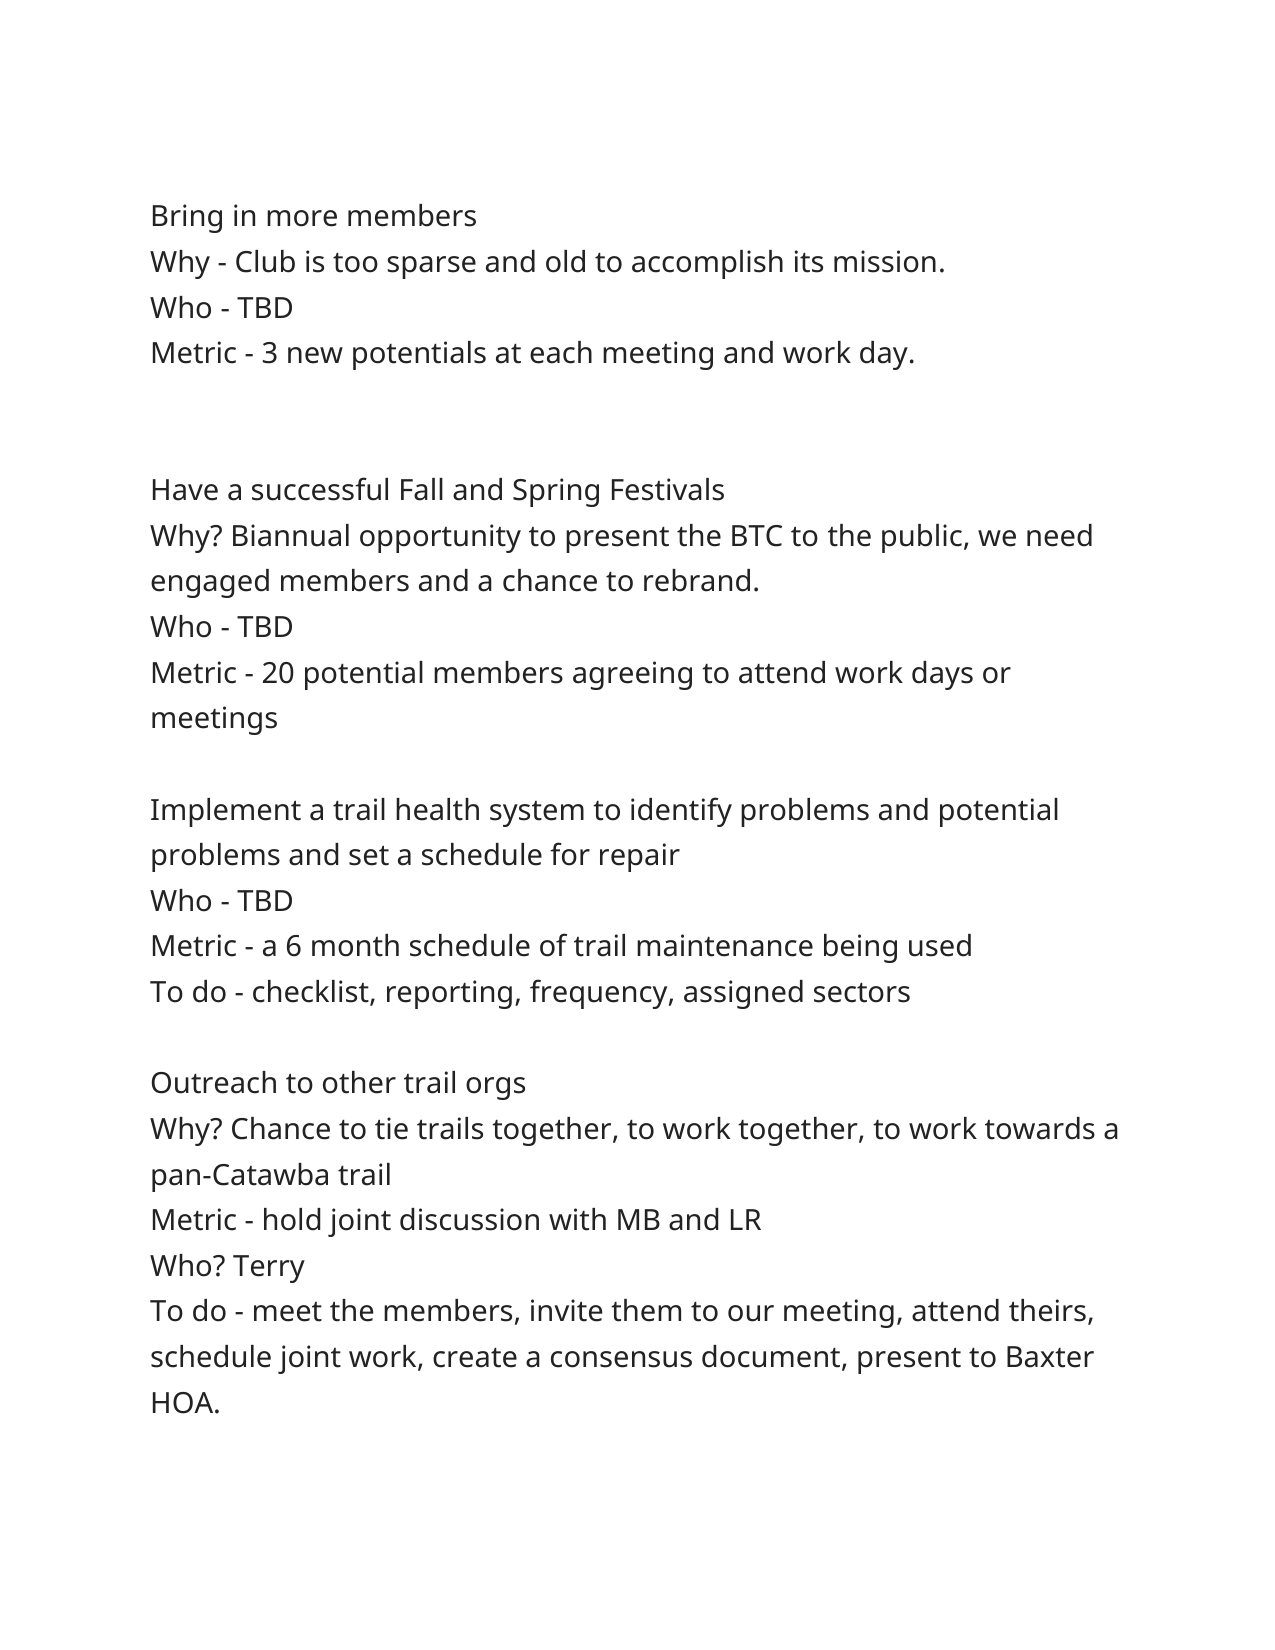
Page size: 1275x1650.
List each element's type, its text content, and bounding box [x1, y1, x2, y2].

text Metric - a 6 month schedule of trail maintenance being used [150, 926, 1125, 965]
text Bring in more members [150, 196, 1125, 235]
text Who? Terry [150, 1245, 1125, 1285]
text Who - TBD [150, 880, 1125, 920]
text Who - TBD [150, 287, 1125, 327]
text Outreach to other trail orgs [150, 1062, 1125, 1102]
text Metric - 3 new potentials at each meeting and work day. [150, 332, 1125, 372]
text Metric - hold joint discussion with MB and LR [150, 1199, 1125, 1239]
text Implement a trail health system to identify problems and potential problems and set a schedule for repair [150, 789, 1125, 874]
text Who - TBD [150, 606, 1125, 646]
text To do - meet the members, invite them to our meeting, attend theirs, schedule joint work, create a consensus document, present to Baxter HOA. [150, 1291, 1125, 1422]
text To do - checklist, reporting, frequency, assigned sectors [150, 971, 1125, 1011]
text Why? Chance to tie trails together, to work together, to work towards a pan-Catawba trail [150, 1108, 1125, 1193]
text Have a successful Fall and Spring Festivals [150, 469, 1125, 509]
text Why? Biannual opportunity to present the BTC to the public, we need engaged members and a chance to rebrand. [150, 515, 1125, 600]
text Metric - 20 potential members agreeing to attend work days or meetings [150, 652, 1125, 737]
text Why - Club is too sparse and old to accomplish its mission. [150, 241, 1125, 281]
